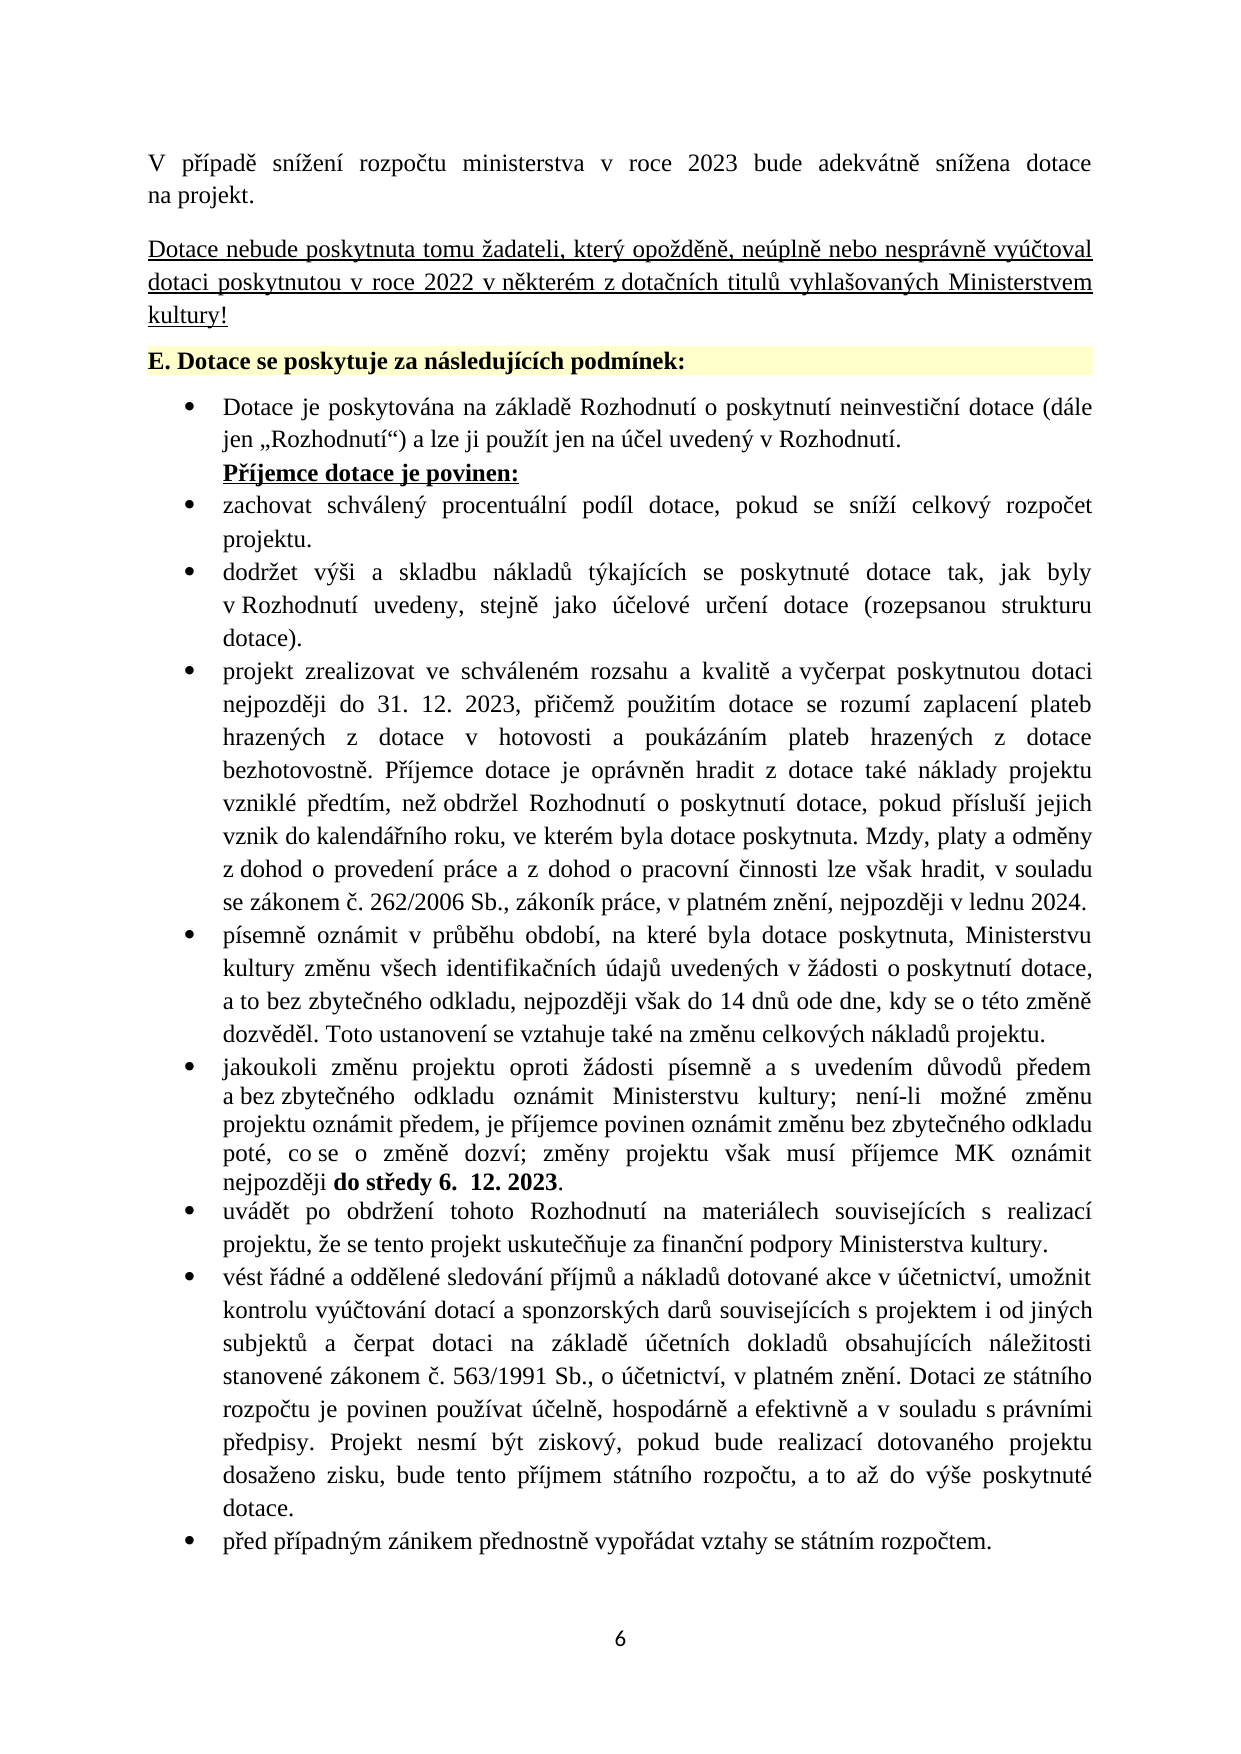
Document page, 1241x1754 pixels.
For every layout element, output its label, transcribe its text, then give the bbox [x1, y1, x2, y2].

text V případě snížení rozpočtu ministerstva v roce 2023 bude adekvátně snížena dotace na projekt. [148, 148, 1093, 209]
list projekt zrealizovat ve schváleném rozsahu a kvalitě a vyčerpat poskytnutou dotaci nejpozději do 31. 12. 2023, přičemž použitím dotace se rozumí zaplacení plateb hrazených z dotace v hotovosti a poukázáním plateb hrazených z dotace bezhotovostně. Příjemce dotace je oprávněn hradit z dotace také náklady projektu vzniklé předtím, než obdržel Rozhodnutí o poskytnutí dotace, pokud přísluší jejich vznik do kalendářního roku, ve kterém byla dotace poskytnuta. Mzdy, platy a odměny z dohod o provedení práce a z dohod o pracovní činnosti lze však hradit, v souladu se zákonem č. 262/2006 Sb., zákoník práce, v platném znění, nejpozději v lednu 2024. [185, 656, 1093, 916]
list před případným zánikem přednostně vypořádat vztahy se státním rozpočtem. [185, 1526, 1093, 1555]
list vést řádné a oddělené sledování příjmů a nákladů dotované akce v účetnictví, umožnit kontrolu vyúčtování dotací a sponzorských darů souvisejících s projektem i od jiných subjektů a čerpat dotaci na základě účetních dokladů obsahujících náležitosti stanovené zákonem č. 563/1991 Sb., o účetnictví, v platném znění. Dotaci ze státního rozpočtu je povinen používat účelně, hospodárně a efektivně a v souladu s právními předpisy. Projekt nesmí být ziskový, pokud bude realizací dotovaného projektu dosaženo zisku, bude tento příjmem státního rozpočtu, a to až do výše poskytnuté dotace. [185, 1262, 1093, 1522]
list Dotace je poskytována na základě Rozhodnutí o poskytnutí neinvestiční dotace (dále jen „Rozhodnutí“) a lze ji použít jen na účel uvedený v Rozhodnutí. [185, 392, 1093, 453]
list písemně oznámit v průběhu období, na které byla dotace poskytnuta, Ministerstvu kultury změnu všech identifikačních údajů uvedených v žádosti o poskytnutí dotace, a to bez zbytečného odkladu, nejpozději však do 14 dnů ode dne, kdy se o této změně dozvěděl. Toto ustanovení se vztahuje také na změnu celkových nákladů projektu. [185, 920, 1093, 1048]
text Dotace nebude poskytnuta tomu žadateli, který opožděně, neúplně nebo nesprávně vyúčtoval dotaci poskytnutou v roce 2022 v některém z dotačních titulů vyhlašovaných Ministerstvem kultury! [148, 261, 1093, 292]
list dodržet výši a skladbu nákladů týkajících se poskytnuté dotace tak, jak byly v Rozhodnutí uvedeny, stejně jako účelové určení dotace (rozepsanou strukturu dotace). [185, 557, 1093, 651]
list zachovat schválený procentuální podíl dotace, pokud se sníží celkový rozpočet projektu. [185, 491, 1093, 552]
list jakoukoli změnu projektu oproti žádosti písemně a s uvedením důvodů předem a bez zbytečného odkladu oznámit Ministerstvu kultury; není-li možné změnu projektu oznámit předem, je příjemce povinen oznámit změnu bez zbytečného odkladu poté, co se o změně dozví; změny projektu však musí příjemce MK oznámit nejpozději do středy 6. 12. 2023. [185, 1052, 1093, 1196]
text E. Dotace se poskytuje za následujících podmínek: [148, 346, 1093, 375]
text Dotace nebude poskytnuta tomu žadateli, který opožděně, neúplně nebo nesprávně vyúčtoval dotaci poskytnutou v roce 2022 v některém z dotačních titulů vyhlašovaných Ministerstvem kultury! [148, 234, 1093, 259]
text Dotace nebude poskytnuta tomu žadateli, který opožděně, neúplně nebo nesprávně vyúčtoval dotaci poskytnutou v roce 2022 v některém z dotačních titulů vyhlašovaných Ministerstvem kultury! [148, 294, 1093, 329]
list uvádět po obdržení tohoto Rozhodnutí na materiálech souvisejících s realizací projektu, že se tento projekt uskutečňuje za finanční podpory Ministerstva kultury. [185, 1196, 1093, 1257]
list Příjemce dotace je povinen: [223, 458, 1093, 486]
